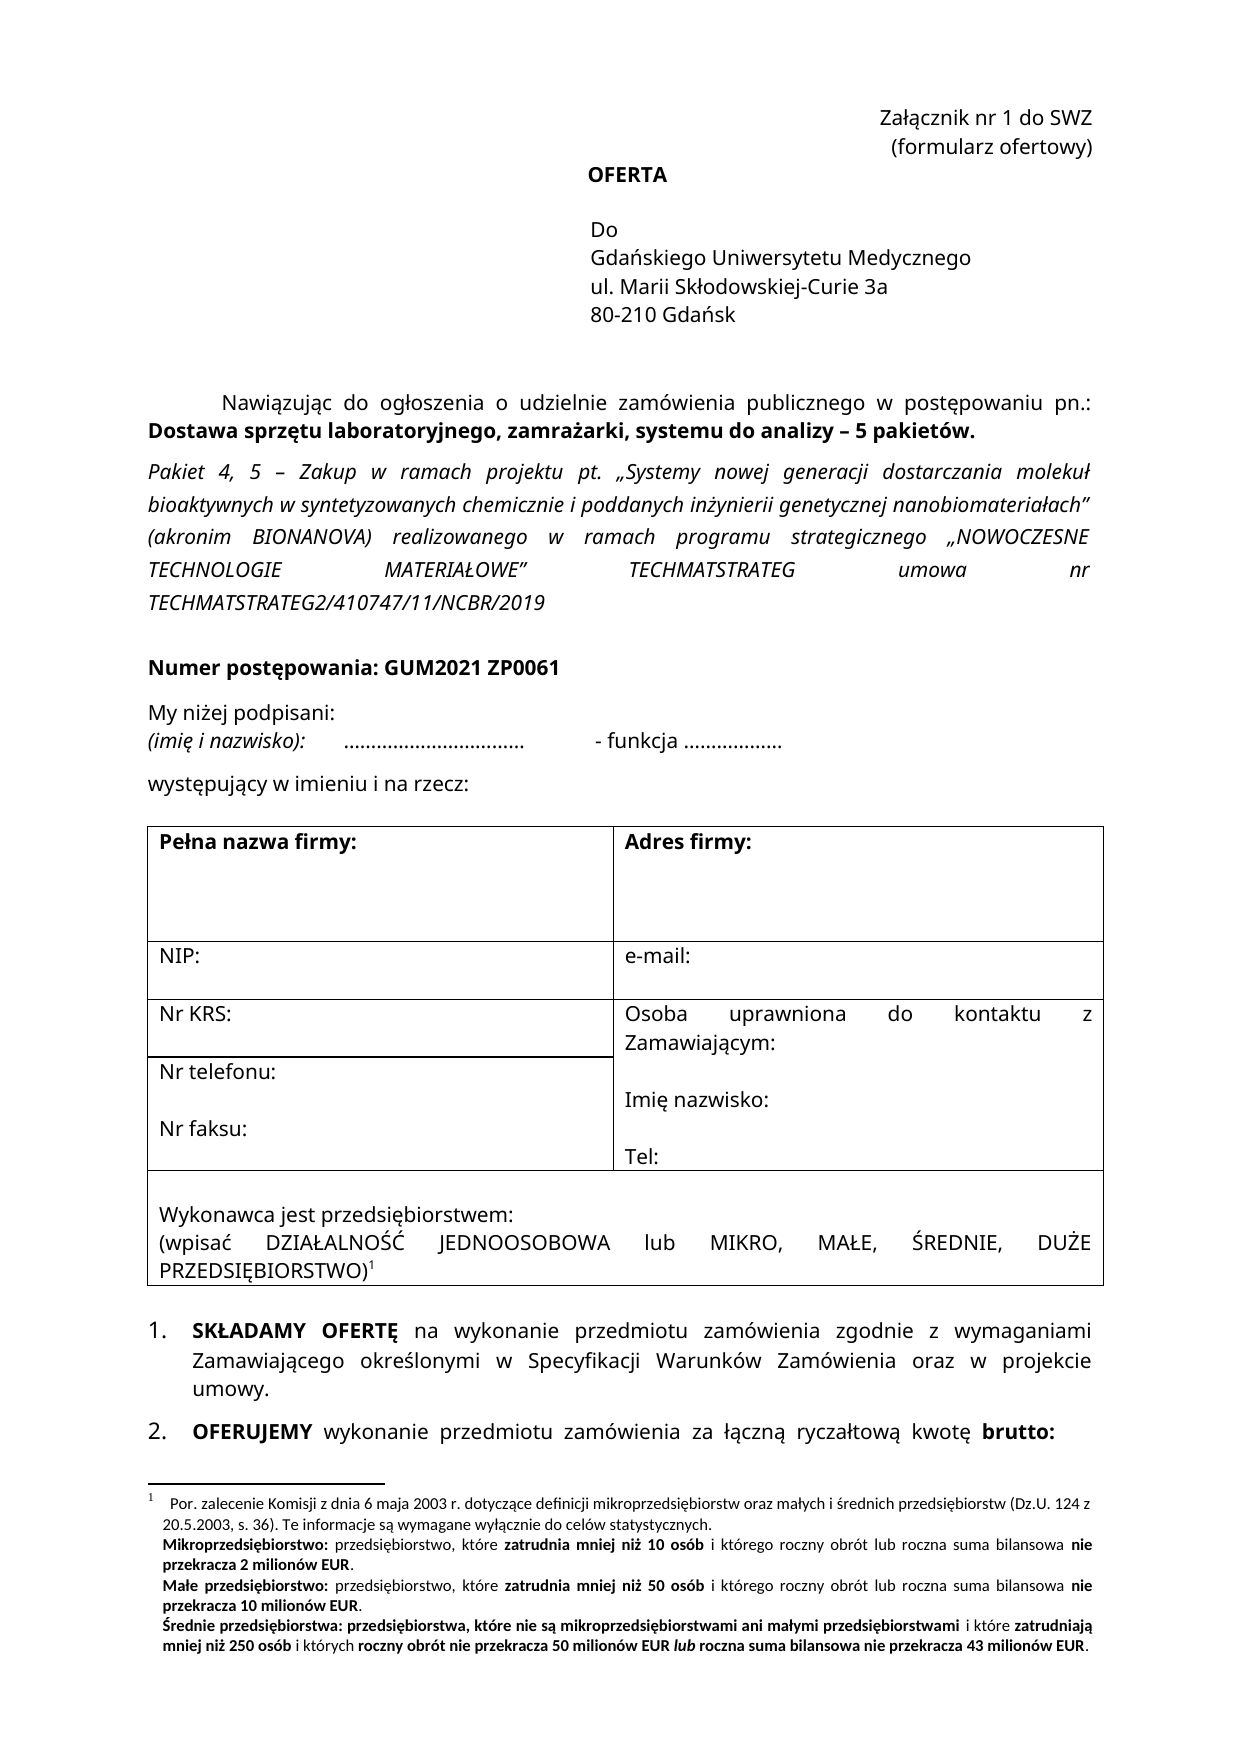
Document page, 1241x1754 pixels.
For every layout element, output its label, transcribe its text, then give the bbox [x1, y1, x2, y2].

text Nawiązując do ogłoszenia o udzielnie zamówienia publicznego w postępowaniu pn.: Dostawa sprzętu laboratoryjnego, zamrażarki, systemu do analizy – 5 pakietów. [148, 388, 1092, 445]
table_cell NIP: [148, 942, 613, 998]
table_header Adres firmy: [614, 827, 1103, 941]
text Załącznik nr 1 do SWZ [223, 103, 1092, 132]
text (imię i nazwisko): …………………………… - funkcja ……………… [148, 726, 1092, 755]
list OFERUJEMY wykonanie przedmiotu zamówienia za łączną ryczałtową kwotę brutto: [148, 1415, 1092, 1446]
list SKŁADAMY OFERTĘ na wykonanie przedmiotu zamówienia zgodnie z wymaganiami Zamawiającego określonymi w Specyfikacji Warunków Zamówienia oraz w projekcie umowy. [148, 1314, 1092, 1403]
text OFERTA [223, 160, 1092, 189]
table_cell Nr KRS: [148, 1000, 613, 1056]
text Do [223, 215, 1092, 243]
text występujący w imieniu i na rzecz: [148, 769, 1092, 797]
text 80-210 Gdańsk [223, 300, 1092, 329]
table_cell Wykonawca jest przedsiębiorstwem: (wpisać DZIAŁALNOŚĆ JEDNOOSOBOWA lub MIKRO, MAŁE, ŚREDNIE, DUŻE PRZEDSIĘBIORSTWO) [148, 1171, 1103, 1285]
text Pakiet 4, 5 – Zakup w ramach projektu pt. „Systemy nowej generacji dostarczania molekuł bioaktywnych w syntetyzowanych chemicznie i poddanych inżynierii genetycznej nanobiomateriałach” (akronim BIONANOVA) realizowanego w ramach programu strategicznego „NOWOCZESNE TECHNOLOGIE MATERIAŁOWE” TECHMATSTRATEG umowa nr TECHMATSTRATEG2/410747/11/NCBR/2019 [148, 457, 1092, 616]
text Numer postępowania: GUM2021 ZP0061 [148, 653, 1092, 681]
table_cell Osoba uprawniona do kontaktu z Zamawiającym: Imię nazwisko: Tel: [614, 1000, 1103, 1170]
text Gdańskiego Uniwersytetu Medycznego [223, 243, 1092, 272]
table_cell e-mail: [614, 942, 1103, 998]
text My niżej podpisani: [148, 698, 1092, 726]
text ul. Marii Skłodowskiej-Curie 3a [223, 272, 1092, 300]
table_header Pełna nazwa firmy: [148, 827, 613, 941]
text (formularz ofertowy) [223, 132, 1092, 160]
table_cell Nr telefonu: Nr faksu: [148, 1058, 613, 1170]
